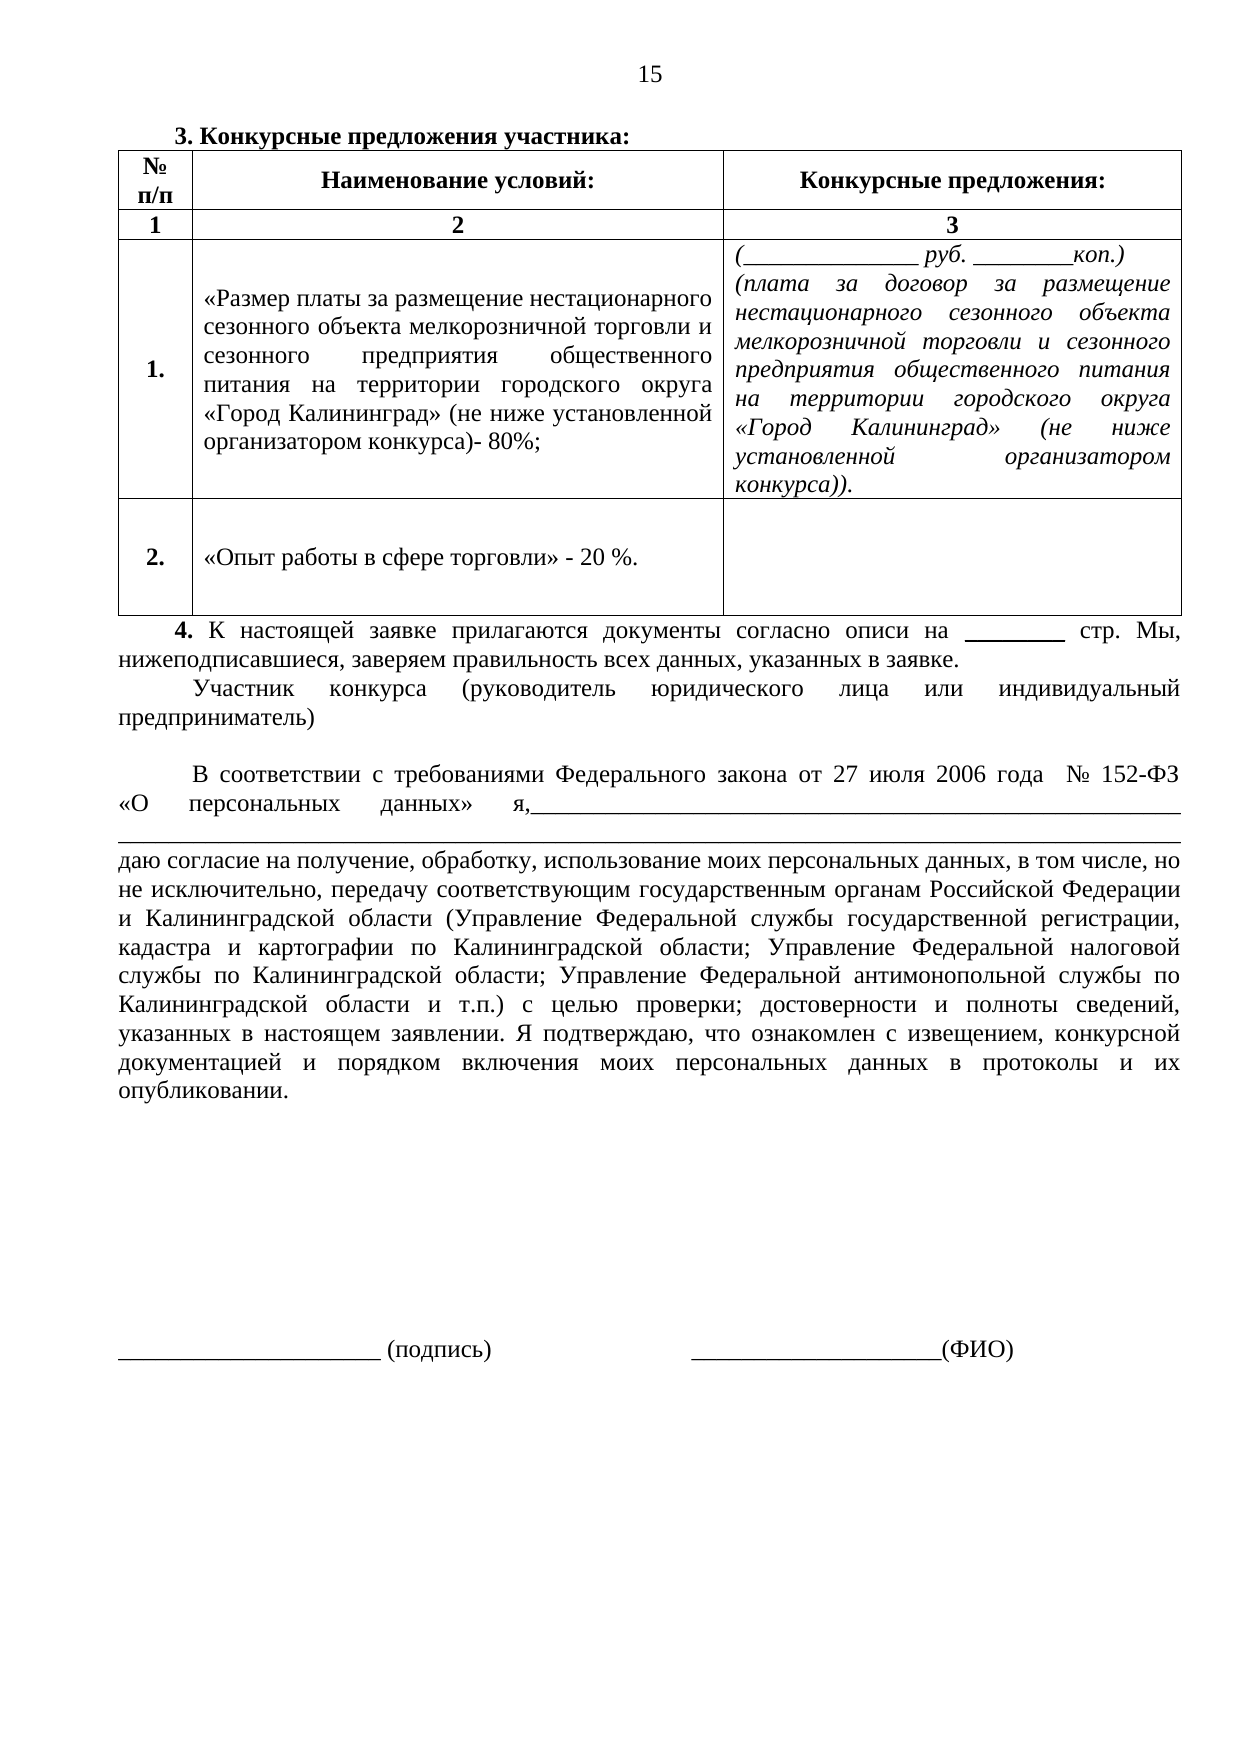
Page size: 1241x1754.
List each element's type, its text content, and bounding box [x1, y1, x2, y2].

text _____________________ (подпись) ____________________(ФИО) [118, 1334, 1181, 1363]
table_cell 1 [119, 210, 192, 238]
text В соответствии с требованиями Федерального закона от 27 июля 2006 года № 152-ФЗ «О персональных данных» я,____________________________________________________ _____________________________________________________________________________________ [118, 759, 1181, 842]
table_cell «Размер платы за размещение нестационарного сезонного объекта мелкорозничной торговли и сезонного предприятия общественного питания на территории городского округа «Город Калининград» (не ниже установленной организатором конкурса)- 80%; [193, 240, 723, 498]
table_cell 1. [119, 240, 192, 498]
table_cell 2 [193, 210, 723, 238]
table_cell «Опыт работы в сфере торговли» - 20 %. [193, 499, 723, 614]
table_header № п/п [119, 151, 192, 209]
text Участник конкурса (руководитель юридического лица или индивидуальный предприниматель) [118, 673, 1181, 731]
table_header Конкурсные предложения: [724, 151, 1181, 209]
text даю согласие на получение, обработку, использование моих персональных данных, в том числе, но не исключительно, передачу соответствующим государственным органам Российской Федерации и Калининградской области (Управление Федеральной службы государственной регистрации, кадастра и картографии по Калининградской области; Управление Федеральной налоговой службы по Калининградской области; Управление Федеральной антимонопольной службы по Калининградской области и т.п.) с целью проверки; достоверности и полноты сведений, указанных в настоящем заявлении. Я подтверждаю, что ознакомлен с извещением, конкурсной документацией и порядком включения моих персональных данных в протоколы и их опубликовании. [118, 846, 1181, 1104]
table_cell 2. [119, 499, 192, 614]
text 4. К настоящей заявке прилагаются документы согласно описи на ________ стр. Мы, нижеподписавшиеся, заверяем правильность всех данных, указанных в заявке. [118, 616, 1181, 673]
text 3. Конкурсные предложения участника: [118, 121, 1181, 150]
table_cell 3 [724, 210, 1181, 238]
table_header Наименование условий: [193, 151, 723, 209]
table_cell (______________ руб. ________коп.) (плата за договор за размещение нестационарного сезонного объекта мелкорозничной торговли и сезонного предприятия общественного питания на территории городского округа «Город Калининград» (не ниже установленной организатором конкурса)). [724, 240, 1181, 498]
table_cell [724, 499, 1181, 614]
